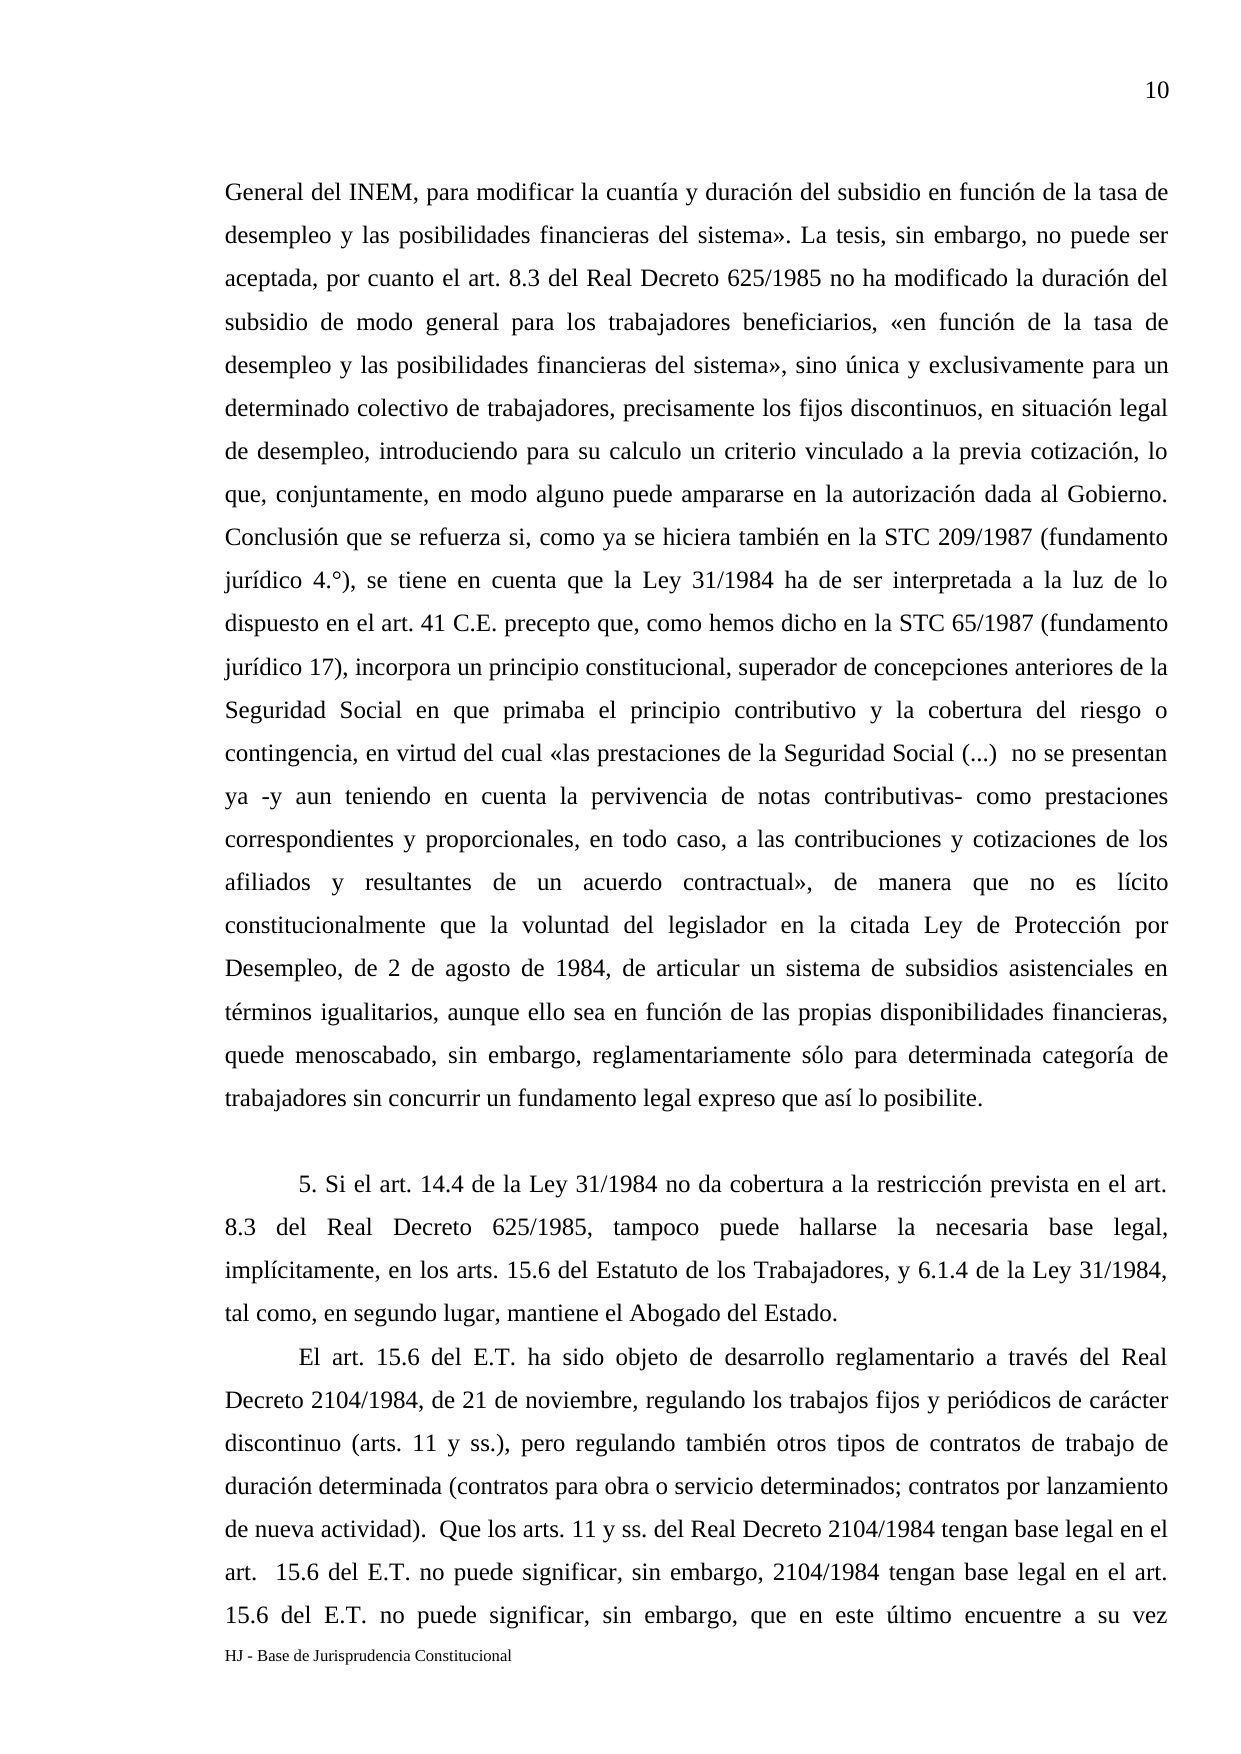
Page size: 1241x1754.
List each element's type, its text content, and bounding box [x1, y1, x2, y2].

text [224, 177, 1169, 1112]
text 5. Si el art. 14.4 de la Ley 31/1984 no da cobertura a la restricción prevista en el art. 8.3 del Real Decreto 625/1985, tampoco puede hallarse la necesaria base legal, implícitamente, en los arts. 15.6 del Estatuto de los Trabajadores, y 6.1.4 de la Ley 31/1984, tal como, en segundo lugar, mantiene el Abogado del Estado. [224, 1169, 1169, 1327]
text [224, 1342, 1169, 1629]
